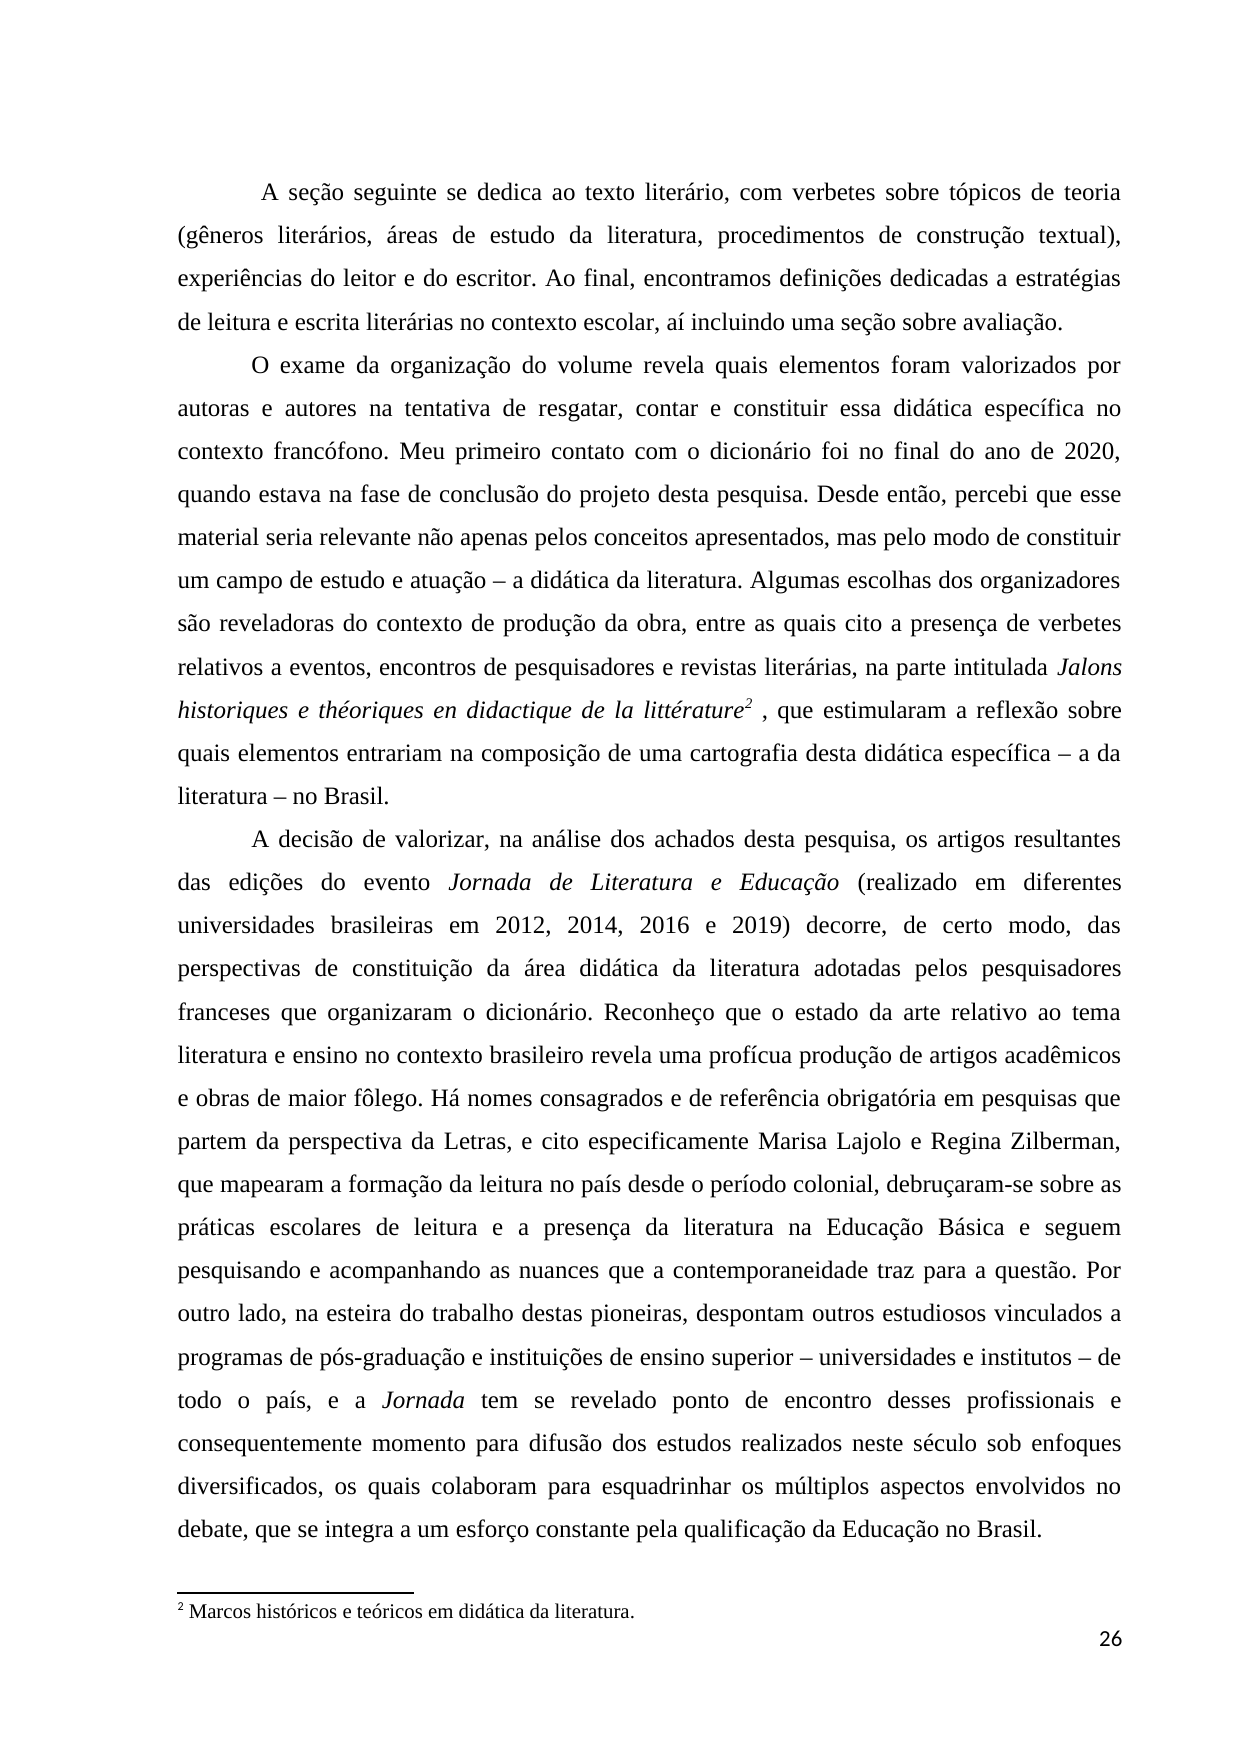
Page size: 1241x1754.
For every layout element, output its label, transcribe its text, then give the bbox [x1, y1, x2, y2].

text A decisão de valorizar, na análise dos achados desta pesquisa, os artigos resultantes das edições do evento Jornada de Literatura e Educação (realizado em diferentes universidades brasileiras em 2012, 2014, 2016 e 2019) decorre, de certo modo, das perspectivas de constituição da área didática da literatura adotadas pelos pesquisadores franceses que organizaram o dicionário. Reconheço que o estado da arte relativo ao tema literatura e ensino no contexto brasileiro revela uma profícua produção de artigos acadêmicos e obras de maior fôlego. Há nomes consagrados e de referência obrigatória em pesquisas que partem da perspectiva da Letras, e cito especificamente Marisa Lajolo e Regina Zilberman, que mapearam a formação da leitura no país desde o período colonial, debruçaram-se sobre as práticas escolares de leitura e a presença da literatura na Educação Básica e seguem pesquisando e acompanhando as nuances que a contemporaneidade traz para a questão. Por outro lado, na esteira do trabalho destas pioneiras, despontam outros estudiosos vinculados a programas de pós-graduação e instituições de ensino superior – universidades e institutos – de todo o país, e a Jornada tem se revelado ponto de encontro desses profissionais e consequentemente momento para difusão dos estudos realizados neste século sob enfoques diversificados, os quais colaboram para esquadrinhar os múltiplos aspectos envolvidos no debate, que se integra a um esforço constante pela qualificação da Educação no Brasil. [177, 824, 1122, 1543]
text O exame da organização do volume revela quais elementos foram valorizados por autoras e autores na tentativa de resgatar, contar e constituir essa didática específica no contexto francófono. Meu primeiro contato com o dicionário foi no final do ano de 2020, quando estava na fase de conclusão do projeto desta pesquisa. Desde então, percebi que esse material seria relevante não apenas pelos conceitos apresentados, mas pelo modo de constituir um campo de estudo e atuação – a didática da literatura. Algumas escolhas dos organizadores são reveladoras do contexto de produção da obra, entre as quais cito a presença de verbetes relativos a eventos, encontros de pesquisadores e revistas literárias, na parte intitulada Jalons historiques e théoriques en didactique de la littérature , que estimularam a reflexão sobre quais elementos entrariam na composição de uma cartografia desta didática específica – a da literatura – no Brasil. [177, 350, 1122, 810]
text A seção seguinte se dedica ao texto literário, com verbetes sobre tópicos de teoria (gêneros literários, áreas de estudo da literatura, procedimentos de construção textual), experiências do leitor e do escritor. Ao final, encontramos definições dedicadas a estratégias de leitura e escrita literárias no contexto escolar, aí incluindo uma seção sobre avaliação. [177, 177, 1122, 335]
